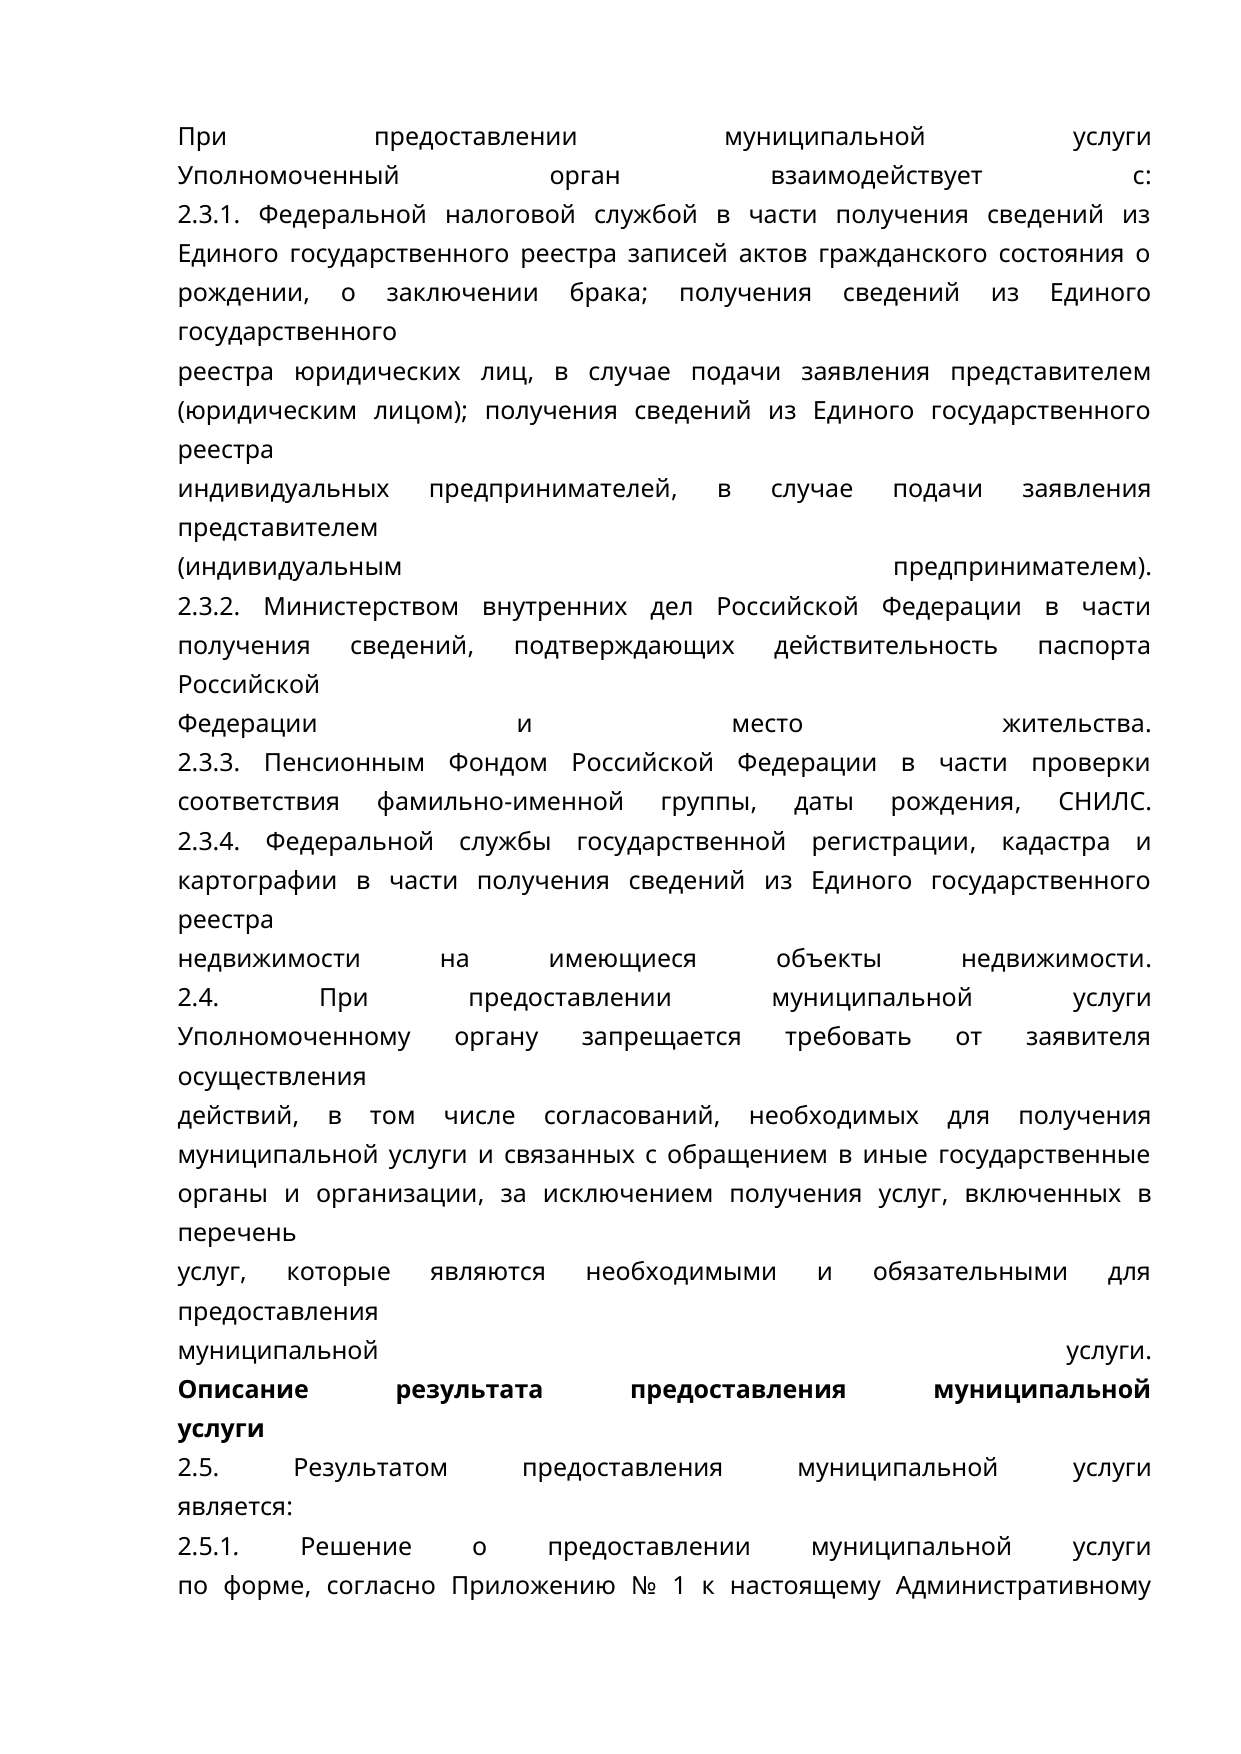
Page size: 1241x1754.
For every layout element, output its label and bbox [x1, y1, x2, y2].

text [177, 118, 1152, 1601]
